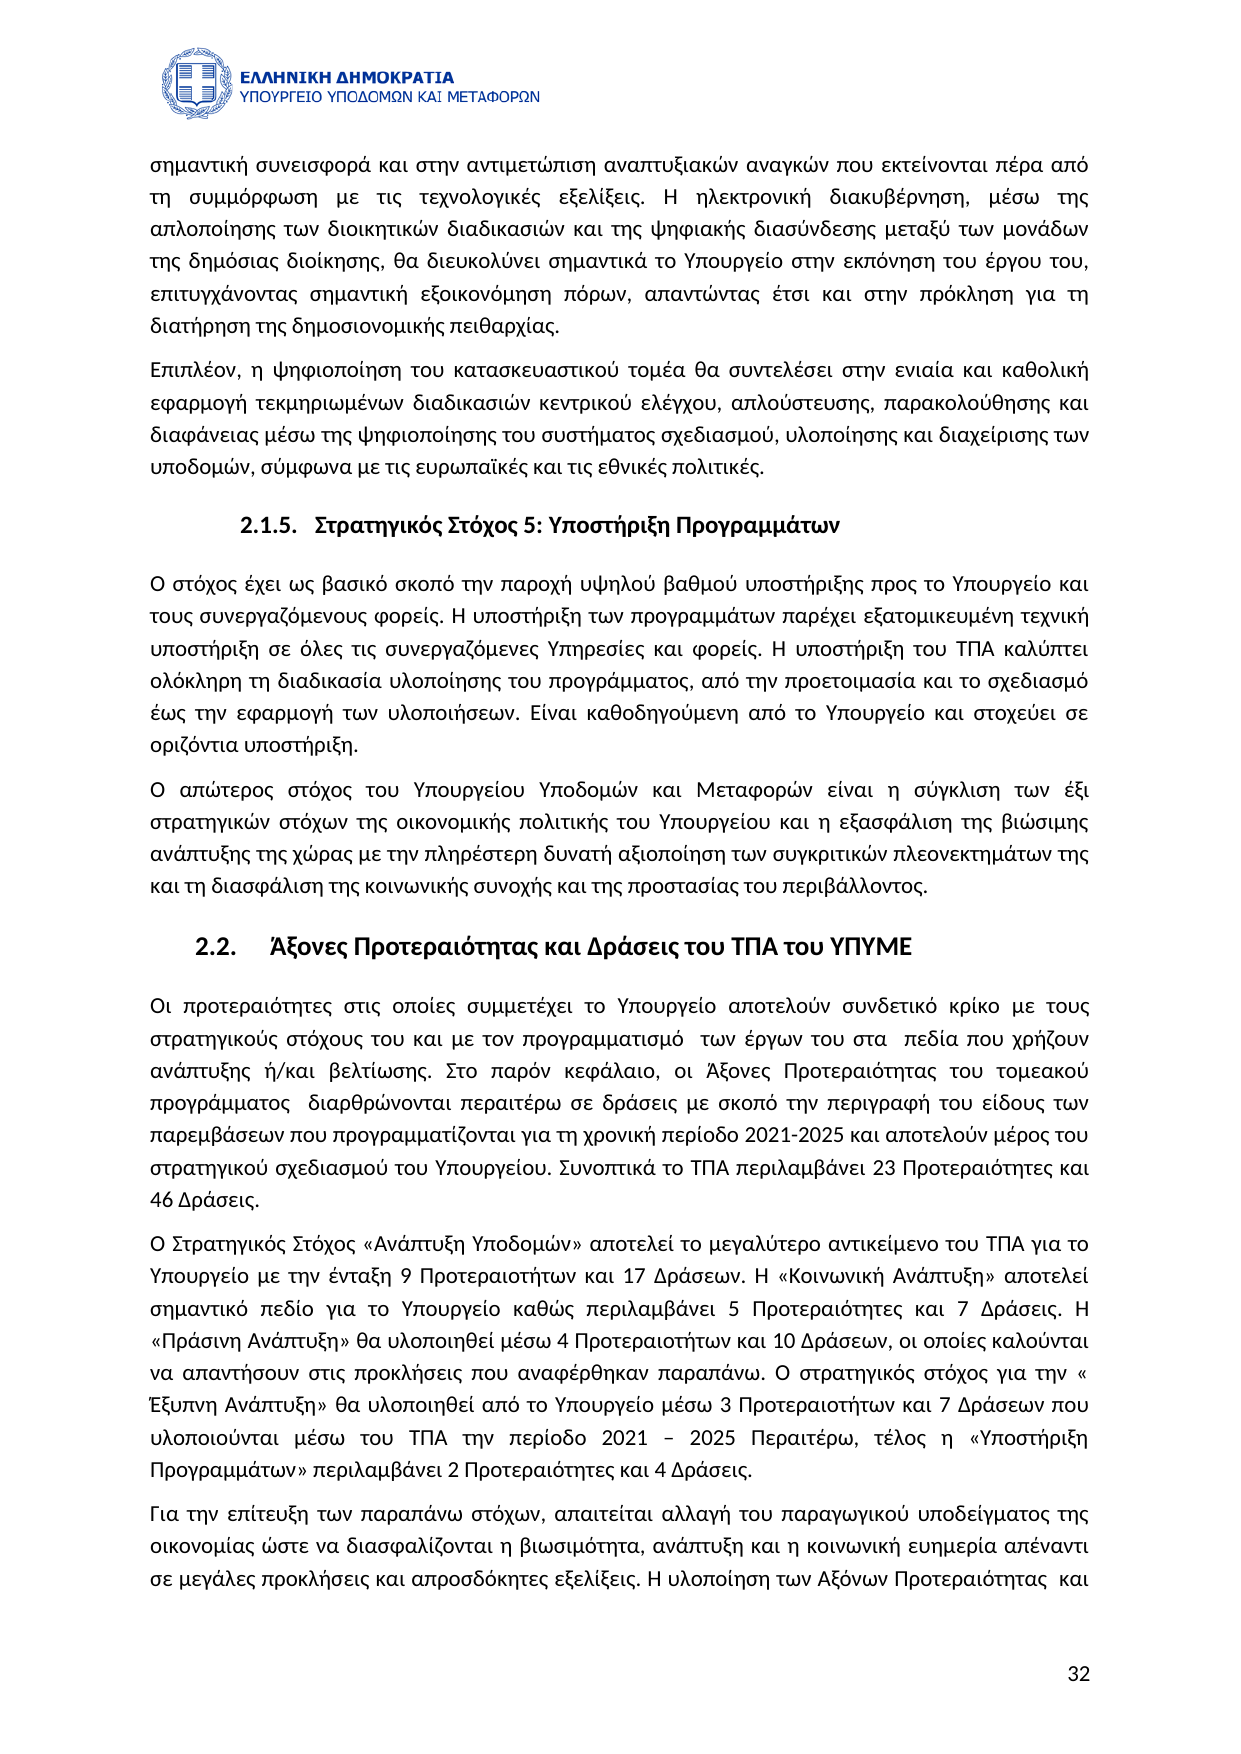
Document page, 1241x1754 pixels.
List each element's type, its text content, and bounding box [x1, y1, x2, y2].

text Ο στόχος έχει ως βασικό σκοπό την παροχή υψηλού βαθμού υποστήριξης προς το Υπουργείο και τους συνεργαζόμενους φορείς. Η υποστήριξη των προγραμμάτων παρέχει εξατομικευμένη τεχνική υποστήριξη σε όλες τις συνεργαζόμενες Υπηρεσίες και φορείς. Η υποστήριξη του ΤΠΑ καλύπτει ολόκληρη τη διαδικασία υλοποίησης του προγράμματος, από την προετοιμασία και το σχεδιασμό έως την εφαρμογή των υλοποιήσεων. Είναι καθοδηγούμενη από το Υπουργείο και στοχεύει σε οριζόντια υποστήριξη. [150, 569, 1090, 758]
text Επιπλέον, η ψηφιοποίηση του κατασκευαστικού τομέα θα συντελέσει στην ενιαία και καθολική εφαρμογή τεκμηριωμένων διαδικασιών κεντρικού ελέγχου, απλούστευσης, παρακολούθησης και διαφάνειας μέσω της ψηφιοποίησης του συστήματος σχεδιασμού, υλοποίησης και διαχείρισης των υποδομών, σύμφωνα με τις ευρωπαϊκές και τις εθνικές πολιτικές. [150, 356, 1090, 480]
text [150, 150, 1090, 339]
subtitle Άξονες Προτεραιότητας και Δράσεις του ΤΠΑ του ΥΠΥΜΕ [195, 929, 1090, 962]
text Ο απώτερος στόχος του Υπουργείου Υποδομών και Μεταφορών είναι η σύγκλιση των έξι στρατηγικών στόχων της οικονομικής πολιτικής του Υπουργείου και η εξασφάλιση της βιώσιμης ανάπτυξης της χώρας με την πληρέστερη δυνατή αξιοποίηση των συγκριτικών πλεονεκτημάτων της και τη διασφάλιση της κοινωνικής συνοχής και της προστασίας του περιβάλλοντος. [150, 775, 1090, 899]
text Οι προτεραιότητες στις οποίες συμμετέχει το Υπουργείο αποτελούν συνδετικό κρίκο με τους στρατηγικούς στόχους του και με τον προγραμματισμό των έργων του στα πεδία που χρήζουν ανάπτυξης ή/και βελτίωσης. Στο παρόν κεφάλαιο, οι Άξονες Προτεραιότητας του τομεακού προγράμματος διαρθρώνονται περαιτέρω σε δράσεις με σκοπό την περιγραφή του είδους των παρεμβάσεων που προγραμματίζονται για τη χρονική περίοδο 2021-2025 και αποτελούν μέρος του στρατηγικού σχεδιασμού του Υπουργείου. Συνοπτικά το ΤΠΑ περιλαμβάνει 23 Προτεραιότητες και 46 Δράσεις. [150, 992, 1090, 1213]
text Ο Στρατηγικός Στόχος «Ανάπτυξη Υποδομών» αποτελεί το μεγαλύτερο αντικείμενο του ΤΠΑ για το Υπουργείο με την ένταξη 9 Προτεραιοτήτων και 17 Δράσεων. Η «Κοινωνική Ανάπτυξη» αποτελεί σημαντικό πεδίο για το Υπουργείο καθώς περιλαμβάνει 5 Προτεραιότητες και 7 Δράσεις. Η «Πράσινη Ανάπτυξη» θα υλοποιηθεί μέσω 4 Προτεραιοτήτων και 10 Δράσεων, οι οποίες καλούνται να απαντήσουν στις προκλήσεις που αναφέρθηκαν παραπάνω. Ο στρατηγικός στόχος για την « Έξυπνη Ανάπτυξη» θα υλοποιηθεί από το Υπουργείο μέσω 3 Προτεραιοτήτων και 7 Δράσεων που υλοποιούνται μέσω του ΤΠΑ την περίοδο 2021 – 2025 Περαιτέρω, τέλος η «Υποστήριξη Προγραμμάτων» περιλαμβάνει 2 Προτεραιότητες και 4 Δράσεις. [150, 1229, 1090, 1483]
subtitle Στρατηγικός Στόχος 5: Υποστήριξη Προγραμμάτων [240, 509, 1090, 540]
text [150, 1499, 1090, 1592]
picture [150, 44, 563, 129]
